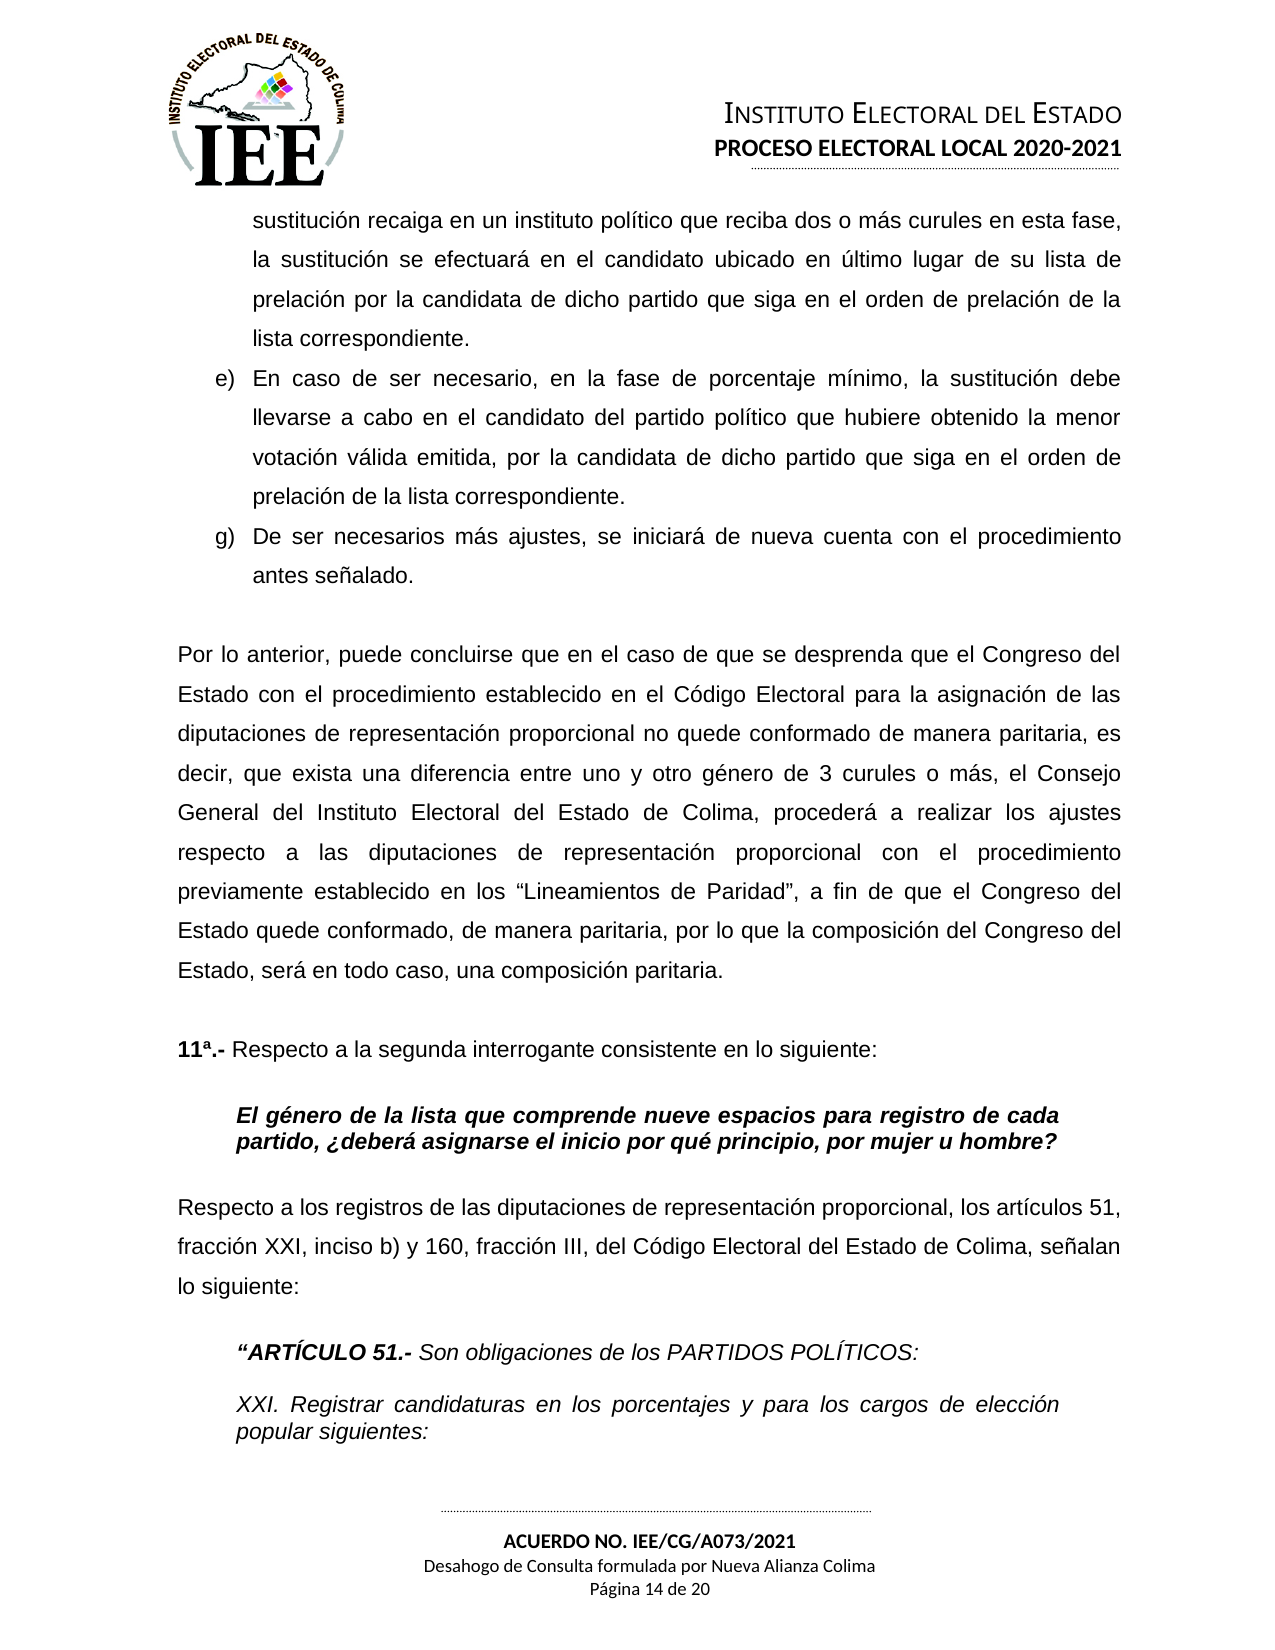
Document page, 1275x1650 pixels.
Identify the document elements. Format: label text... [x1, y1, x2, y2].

text Por lo anterior, puede concluirse que en el caso de que se desprenda que el Congreso del Estado con el procedimiento establecido en el Código Electoral para la asignación de las diputaciones de representación proporcional no quede conformado de manera paritaria, es decir, que exista una diferencia entre uno y otro género de 3 curules o más, el Consejo General del Instituto Electoral del Estado de Colima, procederá a realizar los ajustes respecto a las diputaciones de representación proporcional con el procedimiento previamente establecido en los “Lineamientos de Paridad”, a fin de que el Congreso del Estado quede conformado, de manera paritaria, por lo que la composición del Congreso del Estado, será en todo caso, una composición paritaria. [177, 641, 1122, 983]
text XXI. Registrar candidaturas en los porcentajes y para los cargos de elección popular siguientes: [236, 1391, 1063, 1444]
list En caso de ser necesario, en la fase de porcentaje mínimo, la sustitución debe llevarse a cabo en el candidato del partido político que hubiere obtenido la menor votación válida emitida, por la candidata de dicho partido que siga en el orden de prelación de la lista correspondiente. [215, 365, 1122, 509]
list 11ª.- Respecto a la segunda interrogante consistente en lo siguiente: [177, 1036, 1122, 1062]
picture [168, 33, 344, 193]
text El género de la lista que comprende nueve espacios para registro de cada partido, ¿deberá asignarse el inicio por qué principio, por mujer u hombre? [236, 1102, 1063, 1154]
list De ser necesarios más ajustes, se iniciará de nueva cuenta con el procedimiento antes señalado. [215, 523, 1122, 588]
text Respecto a los registros de las diputaciones de representación proporcional, los artículos 51, fracción XXI, inciso b) y 160, fracción III, del Código Electoral del Estado de Colima, señalan lo siguiente: [177, 1194, 1122, 1299]
text “ARTÍCULO 51.- Son obligaciones de los PARTIDOS POLÍTICOS: [236, 1339, 1063, 1365]
